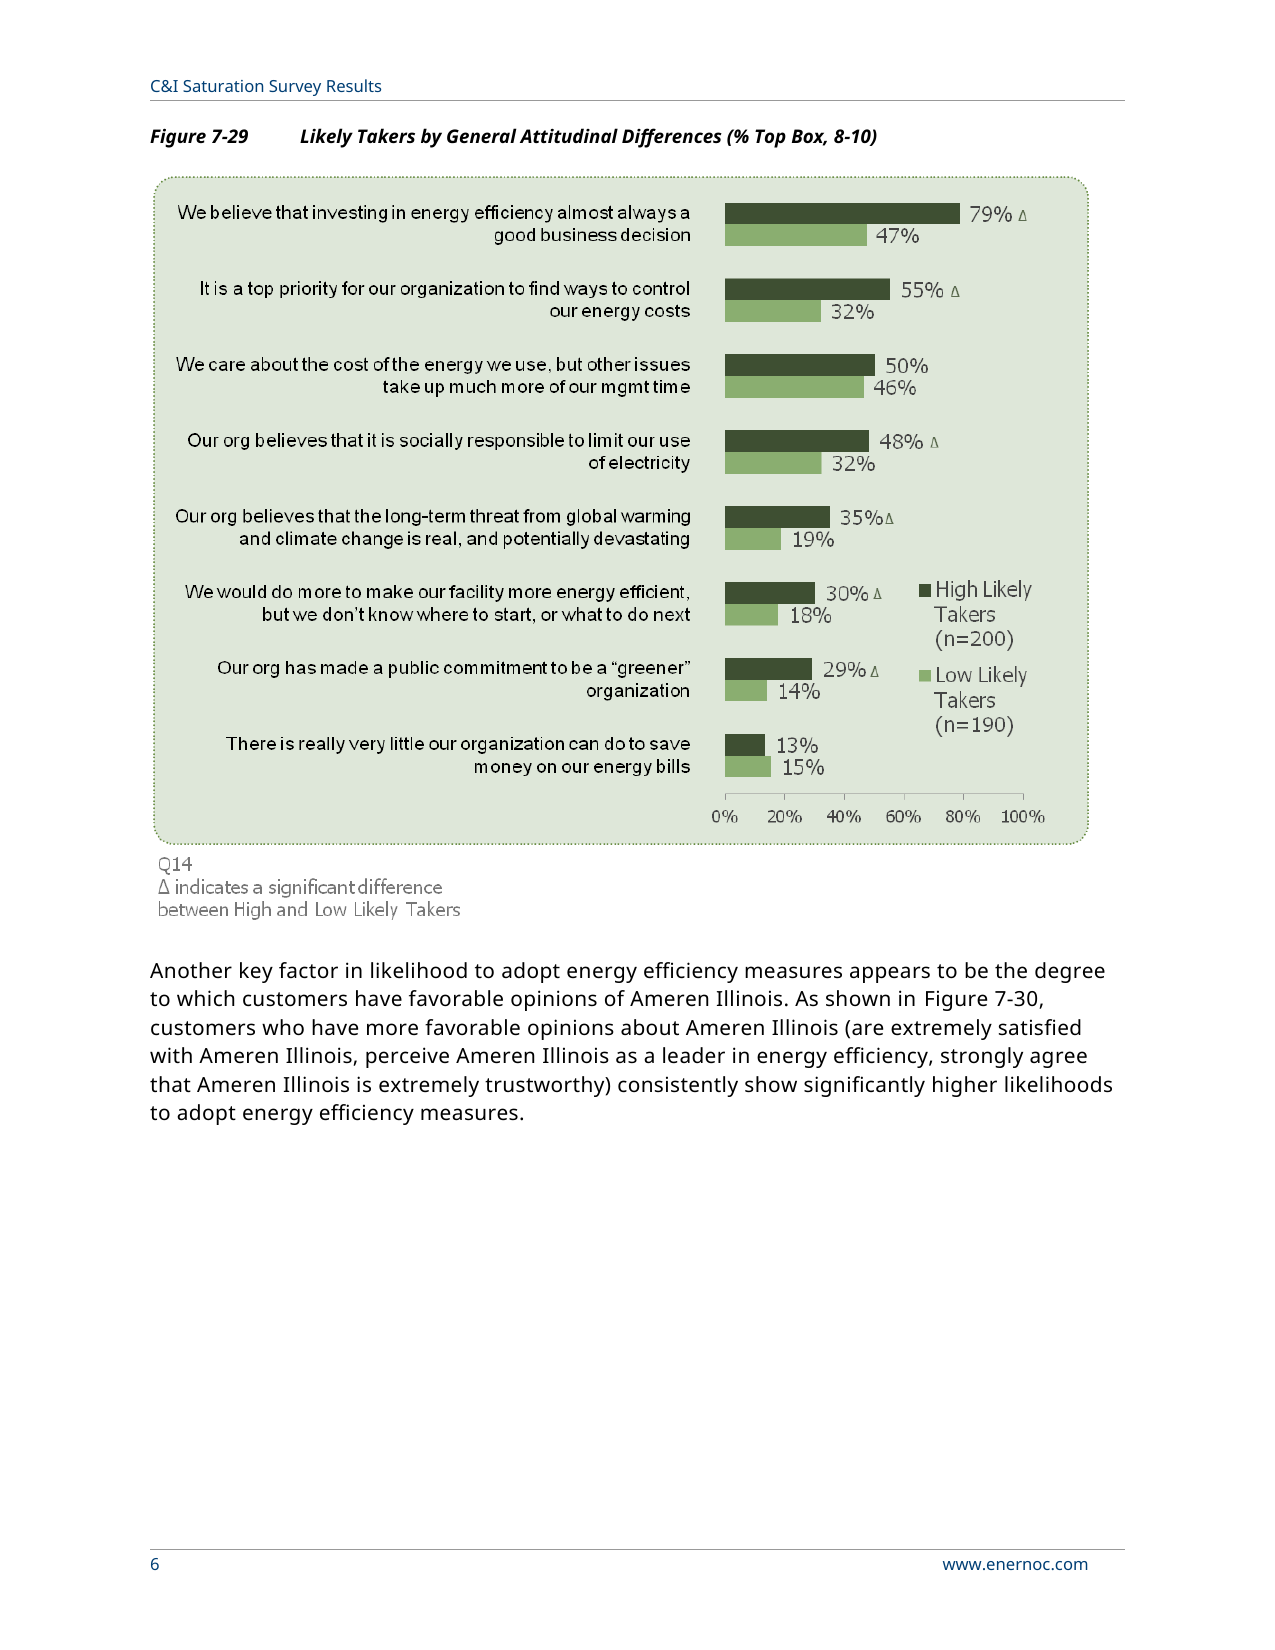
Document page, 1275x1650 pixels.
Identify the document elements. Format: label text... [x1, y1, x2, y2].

picture [150, 174, 1119, 944]
